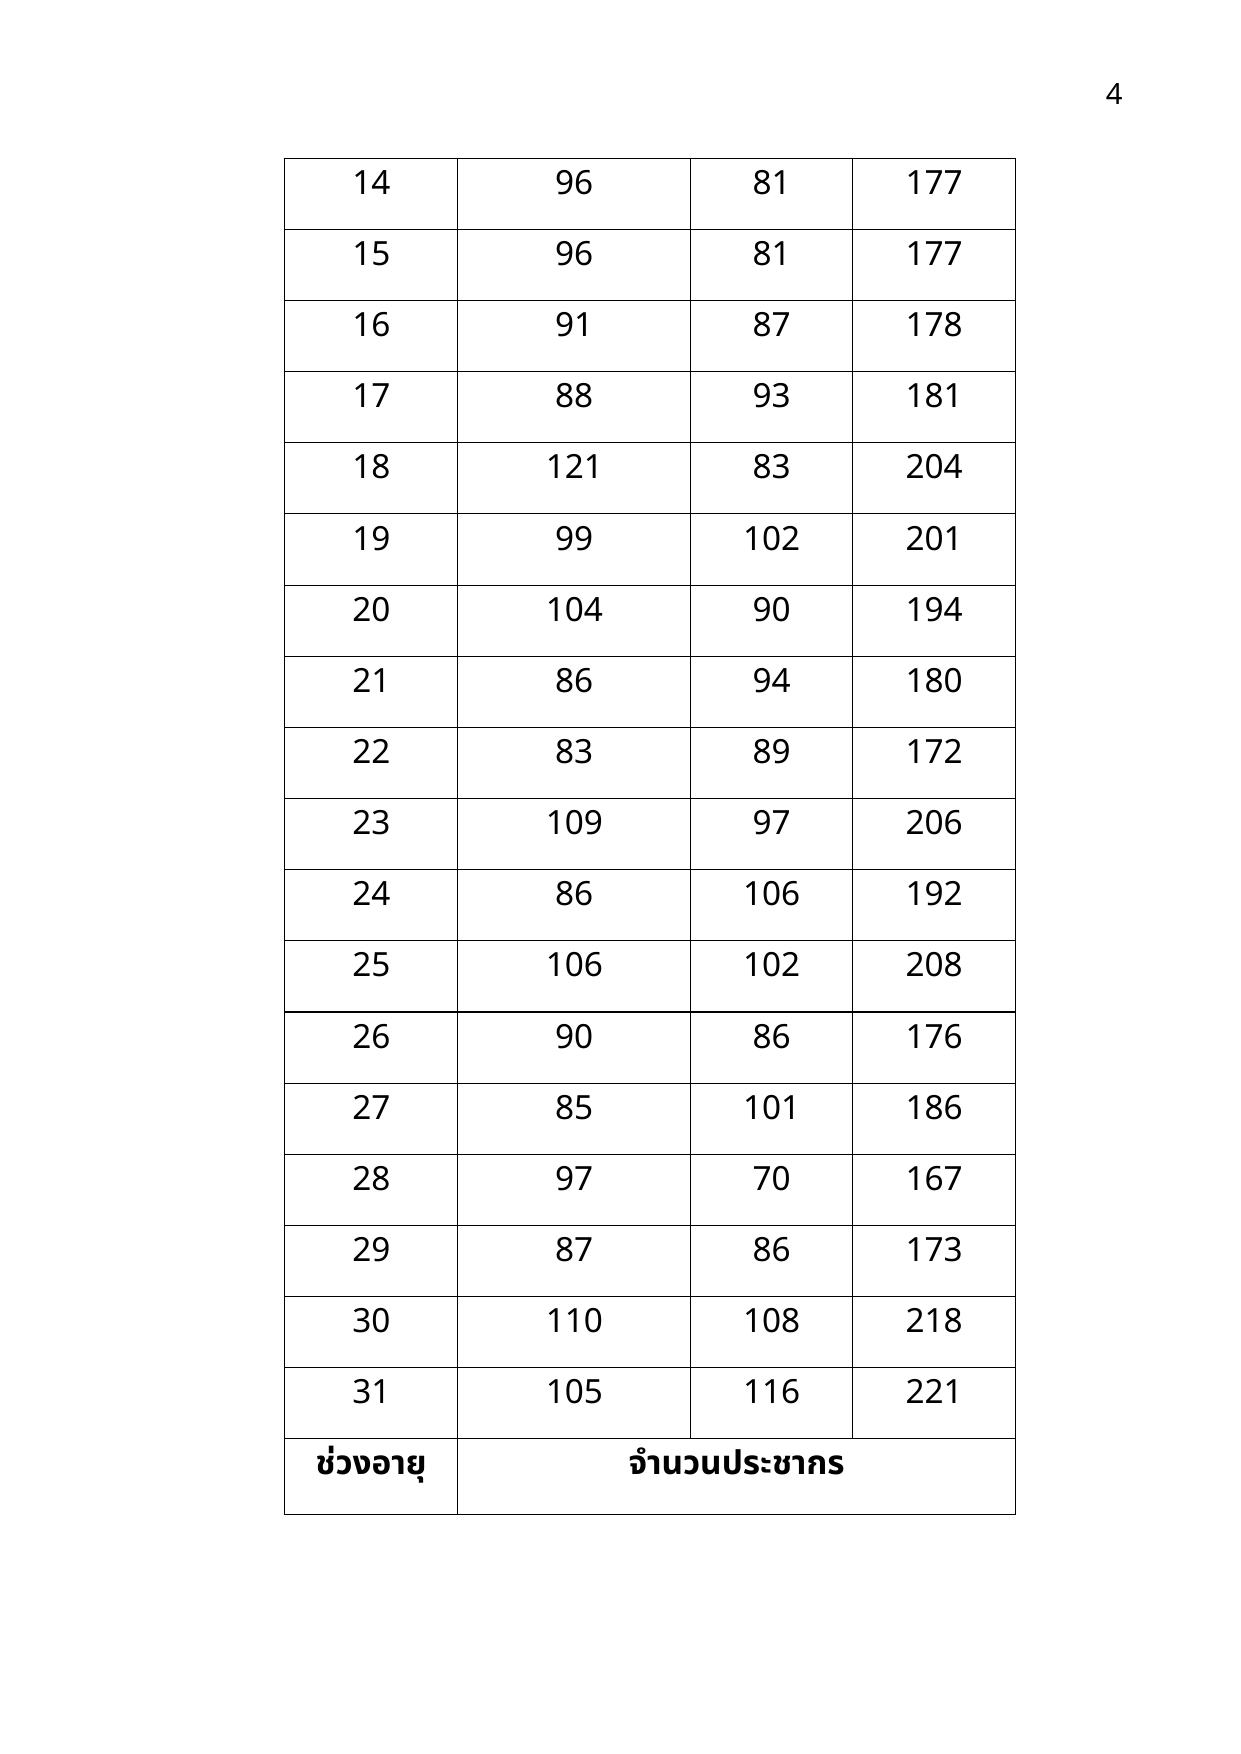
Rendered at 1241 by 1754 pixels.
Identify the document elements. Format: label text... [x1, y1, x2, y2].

table_cell 181 [853, 372, 1015, 442]
table_cell 99 [458, 514, 690, 584]
table_cell จำนวนประชากร [458, 1439, 1015, 1514]
table_cell 97 [458, 1155, 690, 1225]
table_cell ช่วงอายุ [285, 1439, 457, 1514]
table_cell 15 [285, 230, 457, 300]
table_cell 109 [458, 799, 690, 869]
table_cell 106 [691, 870, 852, 940]
table_cell 106 [458, 941, 690, 1011]
table_cell 101 [691, 1084, 852, 1154]
table_cell 70 [691, 1155, 852, 1225]
table_cell 204 [853, 443, 1015, 513]
table_cell 26 [285, 1013, 457, 1082]
table_cell 167 [853, 1155, 1015, 1225]
table_cell 81 [691, 159, 852, 229]
table_cell 23 [285, 799, 457, 869]
table_cell 17 [285, 372, 457, 442]
table_cell 108 [691, 1297, 852, 1367]
table_cell 91 [458, 301, 690, 371]
table_cell 86 [458, 657, 690, 727]
table_cell 22 [285, 728, 457, 798]
table_cell 177 [853, 230, 1015, 300]
table_cell 208 [853, 941, 1015, 1011]
table_cell 96 [458, 159, 690, 229]
table_cell 88 [458, 372, 690, 442]
table_cell 176 [853, 1013, 1015, 1082]
table_cell 177 [853, 159, 1015, 229]
table_cell 30 [285, 1297, 457, 1367]
table_cell 178 [853, 301, 1015, 371]
table_cell 29 [285, 1226, 457, 1296]
table_cell 102 [691, 514, 852, 584]
table_cell 14 [285, 159, 457, 229]
table_cell 172 [853, 728, 1015, 798]
table_cell 96 [458, 230, 690, 300]
table_cell 21 [285, 657, 457, 727]
table_cell 86 [691, 1226, 852, 1296]
table_cell 201 [853, 514, 1015, 584]
table_cell 31 [285, 1368, 457, 1438]
table_cell 89 [691, 728, 852, 798]
table_cell 81 [691, 230, 852, 300]
table_cell 19 [285, 514, 457, 584]
table_cell 87 [458, 1226, 690, 1296]
table_cell 86 [458, 870, 690, 940]
table_cell 25 [285, 941, 457, 1011]
table_cell 121 [458, 443, 690, 513]
table_cell 16 [285, 301, 457, 371]
table_cell 218 [853, 1297, 1015, 1367]
table_cell 105 [458, 1368, 690, 1438]
table_cell 93 [691, 372, 852, 442]
table_cell 24 [285, 870, 457, 940]
table_cell 85 [458, 1084, 690, 1154]
table_cell 83 [458, 728, 690, 798]
table_cell 221 [853, 1368, 1015, 1438]
table_cell 27 [285, 1084, 457, 1154]
table_cell 186 [853, 1084, 1015, 1154]
table_cell 83 [691, 443, 852, 513]
table_cell 90 [458, 1013, 690, 1082]
table_cell 110 [458, 1297, 690, 1367]
table_cell 87 [691, 301, 852, 371]
table_cell 86 [691, 1013, 852, 1082]
table_cell 194 [853, 586, 1015, 656]
table_cell 116 [691, 1368, 852, 1438]
table_cell 180 [853, 657, 1015, 727]
table_cell 192 [853, 870, 1015, 940]
table_cell 173 [853, 1226, 1015, 1296]
table_cell 102 [691, 941, 852, 1011]
table_cell 104 [458, 586, 690, 656]
table_cell 18 [285, 443, 457, 513]
table_cell 206 [853, 799, 1015, 869]
table_cell 20 [285, 586, 457, 656]
table_cell 28 [285, 1155, 457, 1225]
table_cell 94 [691, 657, 852, 727]
table_cell 90 [691, 586, 852, 656]
table_cell 97 [691, 799, 852, 869]
